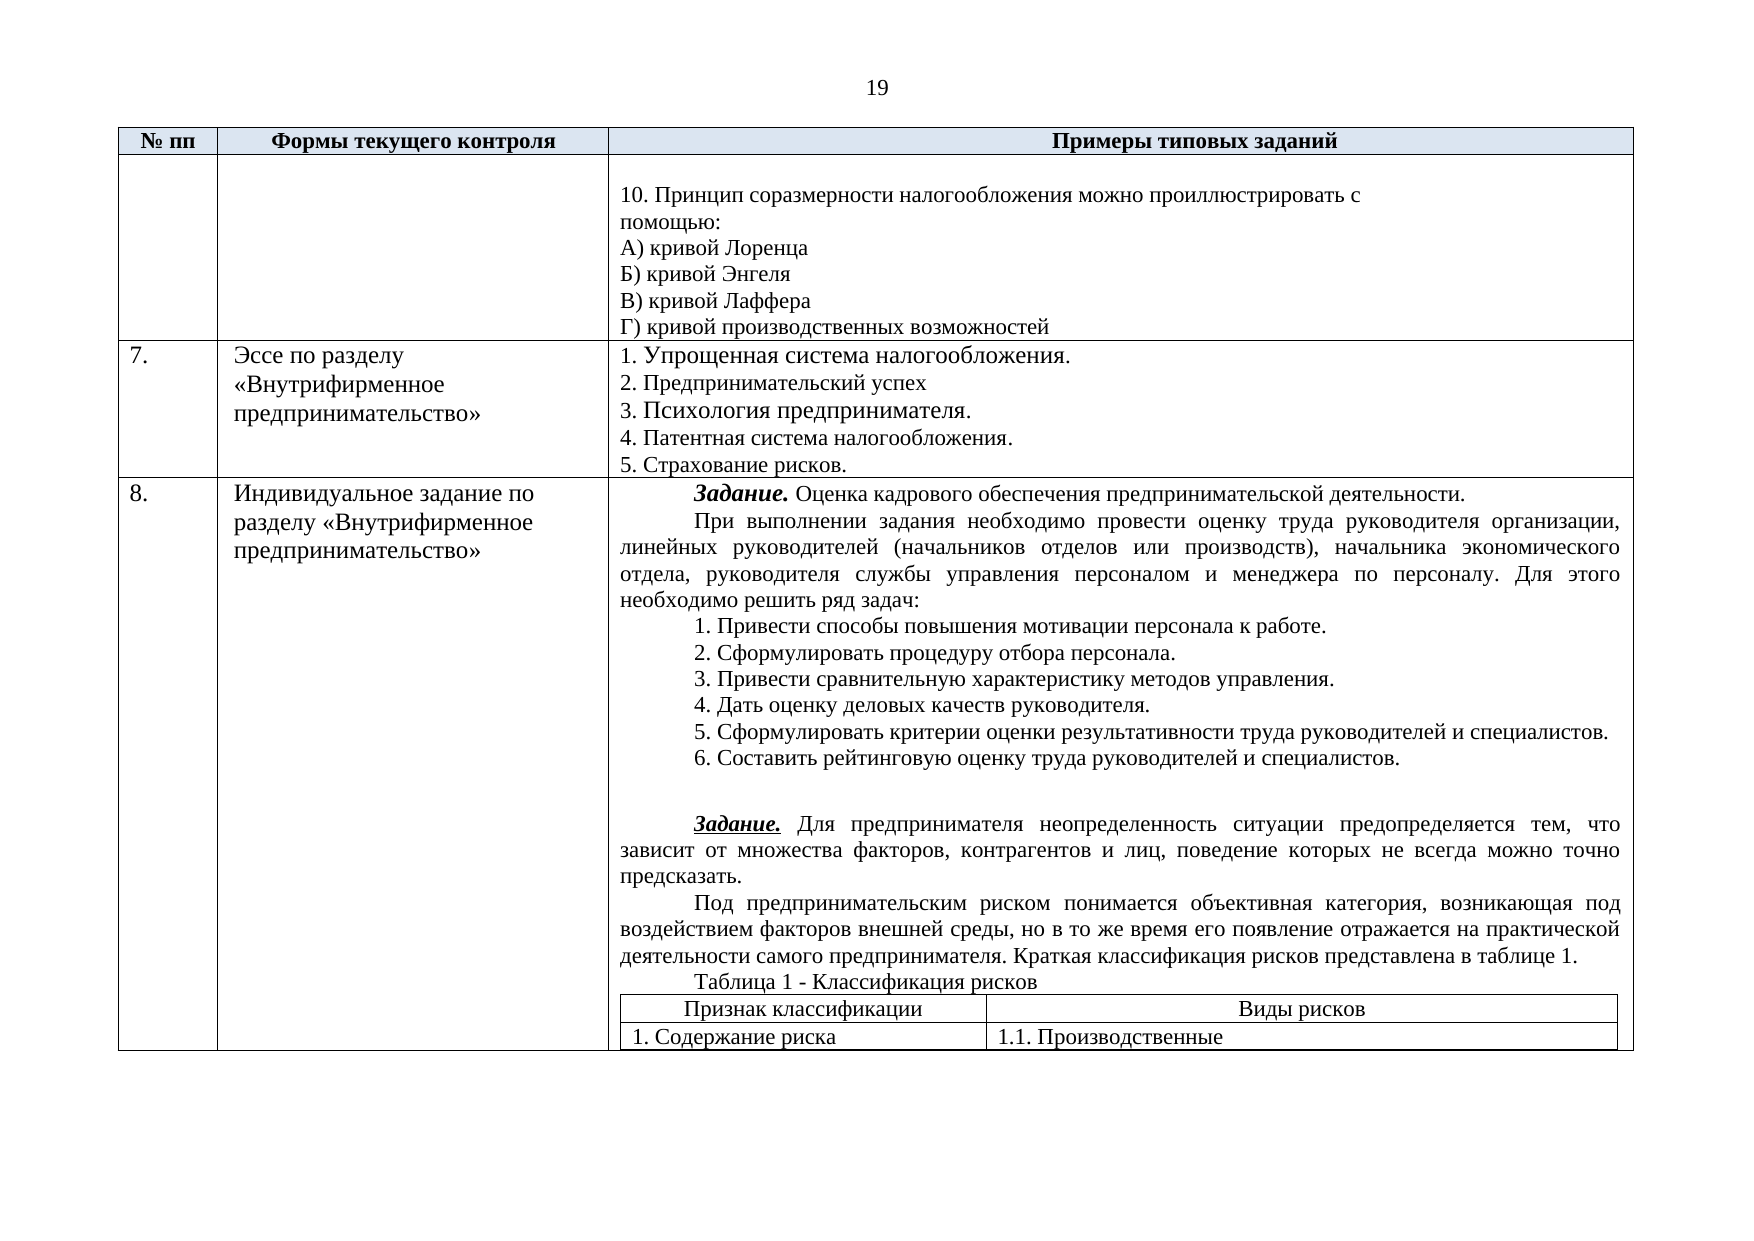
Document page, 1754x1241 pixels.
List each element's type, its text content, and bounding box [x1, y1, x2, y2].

table_cell [119, 341, 217, 477]
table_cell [218, 478, 608, 1050]
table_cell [218, 155, 608, 339]
table_header № пп [119, 128, 217, 154]
table_header Формы текущего контроля [218, 128, 608, 154]
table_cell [609, 478, 1633, 1050]
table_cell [609, 155, 1633, 339]
table_cell [119, 478, 217, 1050]
table_header Примеры типовых заданий [609, 128, 1633, 154]
table_cell [119, 155, 217, 339]
table_cell Эссе по разделу «Внутрифирменное предпринимательство» [218, 341, 608, 477]
table_cell 1. Упрощенная система налогообложения. 2. Предпринимательский успех 3. Психология предпринимателя. 4. Патентная система налогообложения. 5. Страхование рисков. [609, 341, 1633, 477]
